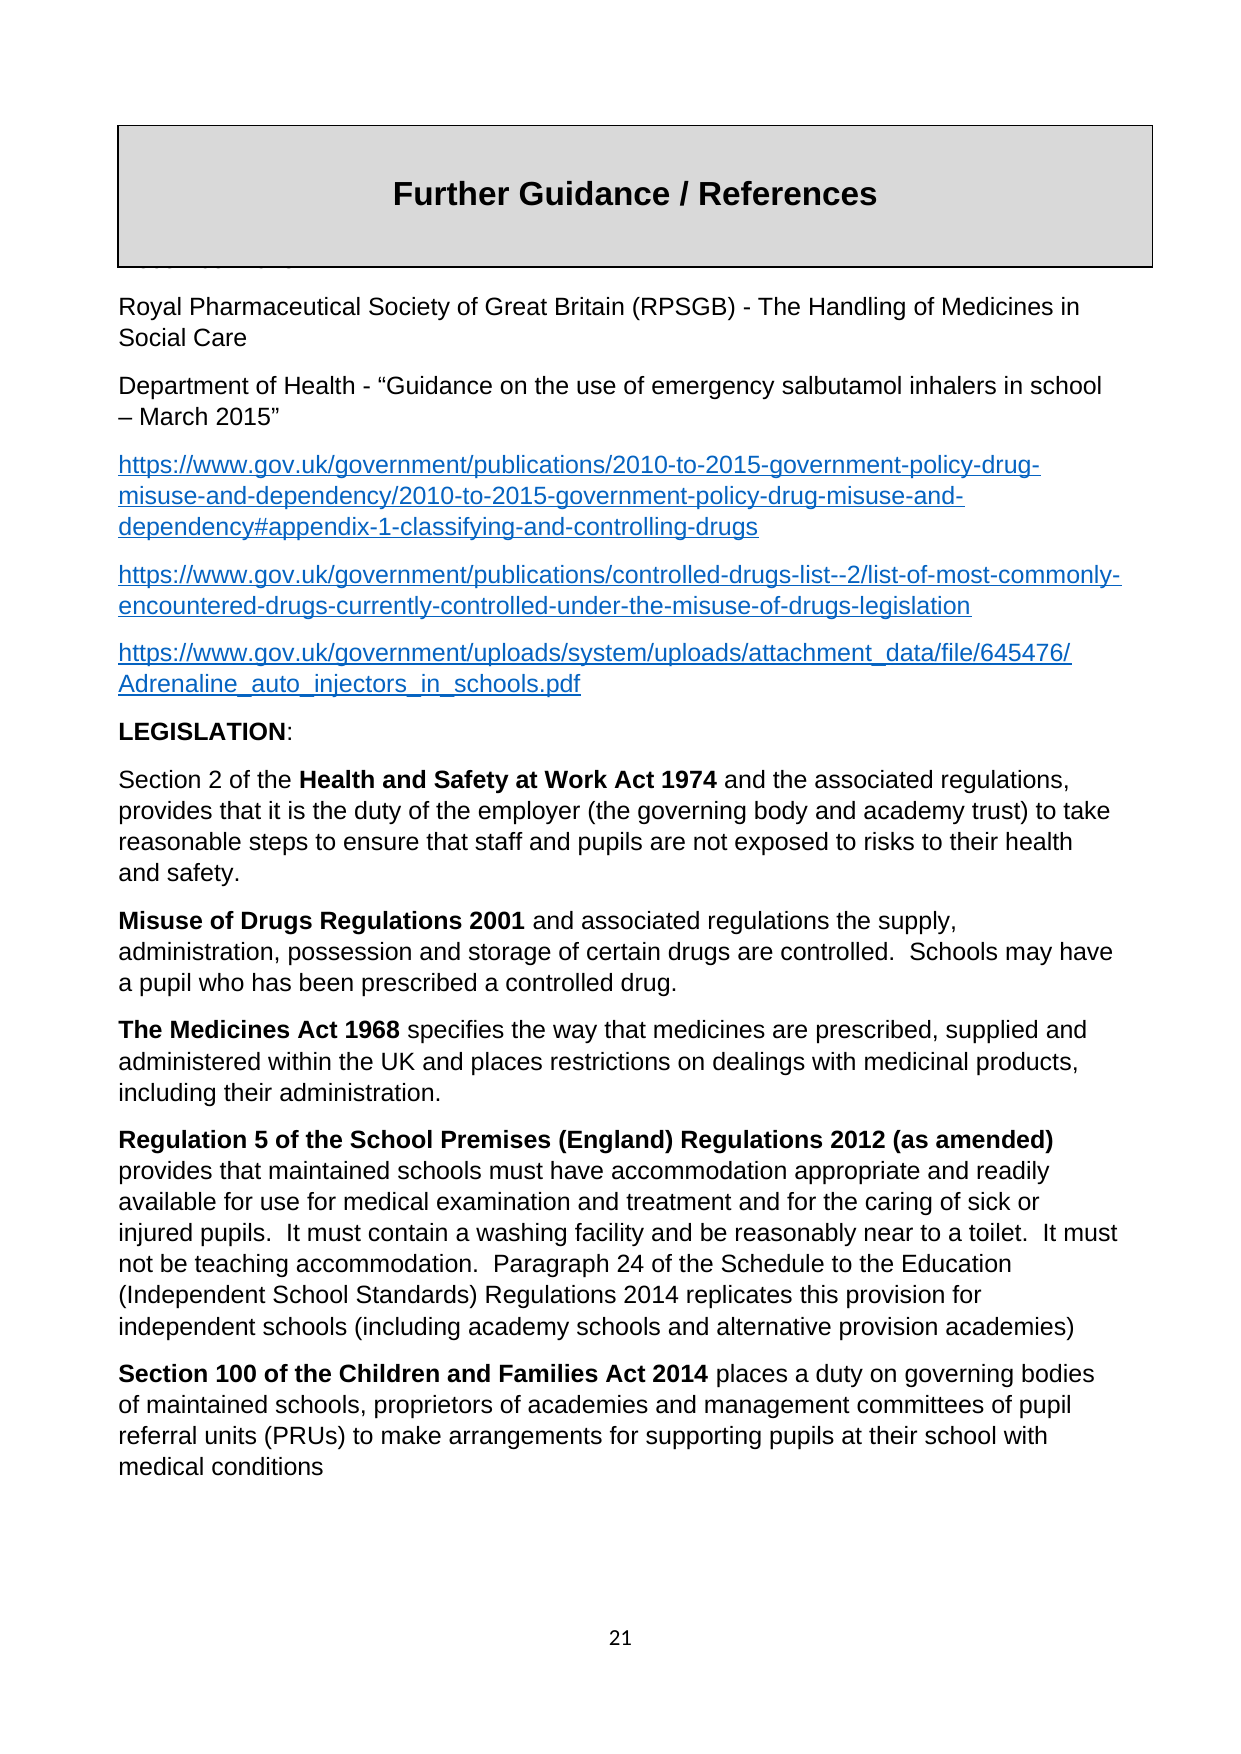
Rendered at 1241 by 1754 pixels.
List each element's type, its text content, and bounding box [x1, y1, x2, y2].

text https://www.gov.uk/government/publications/controlled-drugs-list--2/list-of-most-commonly-encountered-drugs-currently-controlled-under-the-misuse-of-drugs-legislation [118, 586, 1122, 619]
text The Medicines Act 1968 specifies the way that medicines are prescribed, supplied and administered within the UK and places restrictions on dealings with medicinal products, including their administration. [118, 1015, 1122, 1106]
text LEGISLATION: [118, 717, 1122, 746]
text Royal Pharmaceutical Society of Great Britain (RPSGB) - The Handling of Medicines in Social Care [118, 292, 1122, 352]
text https://www.gov.uk/government/publications/2010-to-2015-government-policy-drug-misuse-and-dependency/2010-to-2015-government-policy-drug-misuse-and-dependency#appendix-1-classifying-and-controlling-drugs [118, 450, 1122, 541]
text Department of Health - “Guidance on the use of emergency salbutamol inhalers in school – March 2015” [118, 371, 1122, 431]
text Regulation 5 of the School Premises (England) Regulations 2012 (as amended) provides that maintained schools must have accommodation appropriate and readily available for use for medical examination and treatment and for the caring of sick or injured pupils. It must contain a washing facility and be reasonably near to a toilet. It must not be teaching accommodation. Paragraph 24 of the Schedule to the Education (Independent School Standards) Regulations 2014 replicates this provision for independent schools (including academy schools and alternative provision academies) [118, 1125, 1122, 1340]
text Misuse of Drugs Regulations 2001 and associated regulations the supply, administration, possession and storage of certain drugs are controlled. Schools may have a pupil who has been prescribed a controlled drug. [118, 906, 1122, 996]
text https://www.gov.uk/government/publications/controlled-drugs-list--2/list-of-most-commonly-encountered-drugs-currently-controlled-under-the-misuse-of-drugs-legislation [118, 559, 1122, 585]
text Section 2 of the Health and Safety at Work Act 1974 and the associated regulations, provides that it is the duty of the employer (the governing body and academy trust) to take reasonable steps to ensure that staff and pupils are not exposed to risks to their health and safety. [118, 765, 1122, 887]
text https://www.gov.uk/government/uploads/system/uploads/attachment_data/file/645476/Adrenaline_auto_injectors_in_schools.pdf [118, 638, 1122, 698]
text Section 100 of the Children and Families Act 2014 places a duty on governing bodies of maintained schools, proprietors of academies and management committees of pupil referral units (PRUs) to make arrangements for supporting pupils at their school with medical conditions [118, 1359, 1122, 1481]
